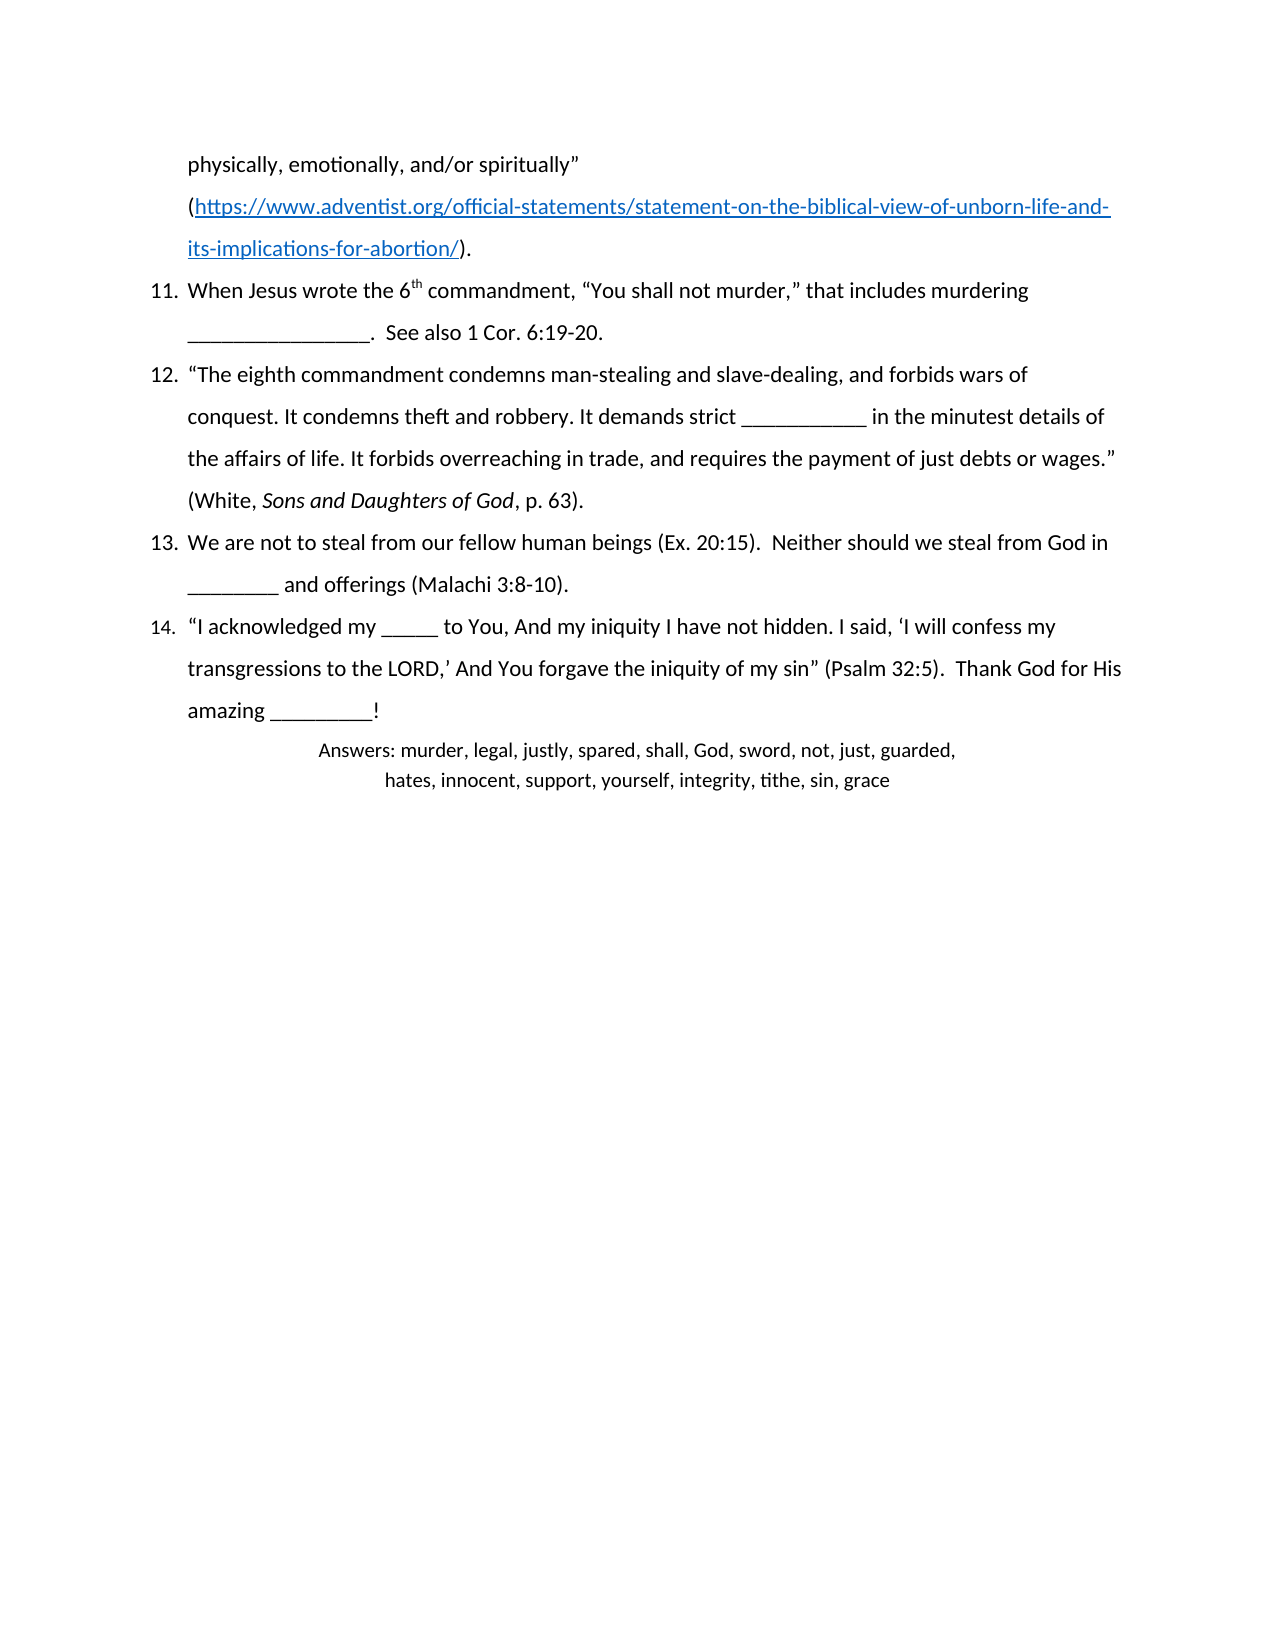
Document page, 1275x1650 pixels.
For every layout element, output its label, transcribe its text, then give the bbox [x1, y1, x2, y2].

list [150, 150, 1125, 262]
list hates, innocent, support, yourself, integrity, tithe, sin, grace [150, 767, 1125, 792]
list We are not to steal from our fellow human beings (Ex. 20:15). Neither should we steal from God in ________ and offerings (Malachi 3:8-10). [150, 528, 1125, 598]
list “The eighth commandment condemns man-stealing and slave-dealing, and forbids wars of conquest. It condemns theft and robbery. It demands strict ___________ in the minutest details of the affairs of life. It forbids overreaching in trade, and requires the payment of just debts or wages.” (White, Sons and Daughters of God, p. 63). [150, 360, 1125, 514]
list Answers: murder, legal, justly, spared, shall, God, sword, not, just, guarded, [150, 738, 1125, 763]
list “I acknowledged my _____ to You, And my iniquity I have not hidden. I said, ‘I will confess my transgressions to the LORD,’ And You forgave the iniquity of my sin” (Psalm 32:5). Thank God for His amazing _________! [150, 612, 1125, 724]
list When Jesus wrote the 6th commandment, “You shall not murder,” that includes murdering ________________. See also 1 Cor. 6:19-20. [150, 276, 1125, 346]
